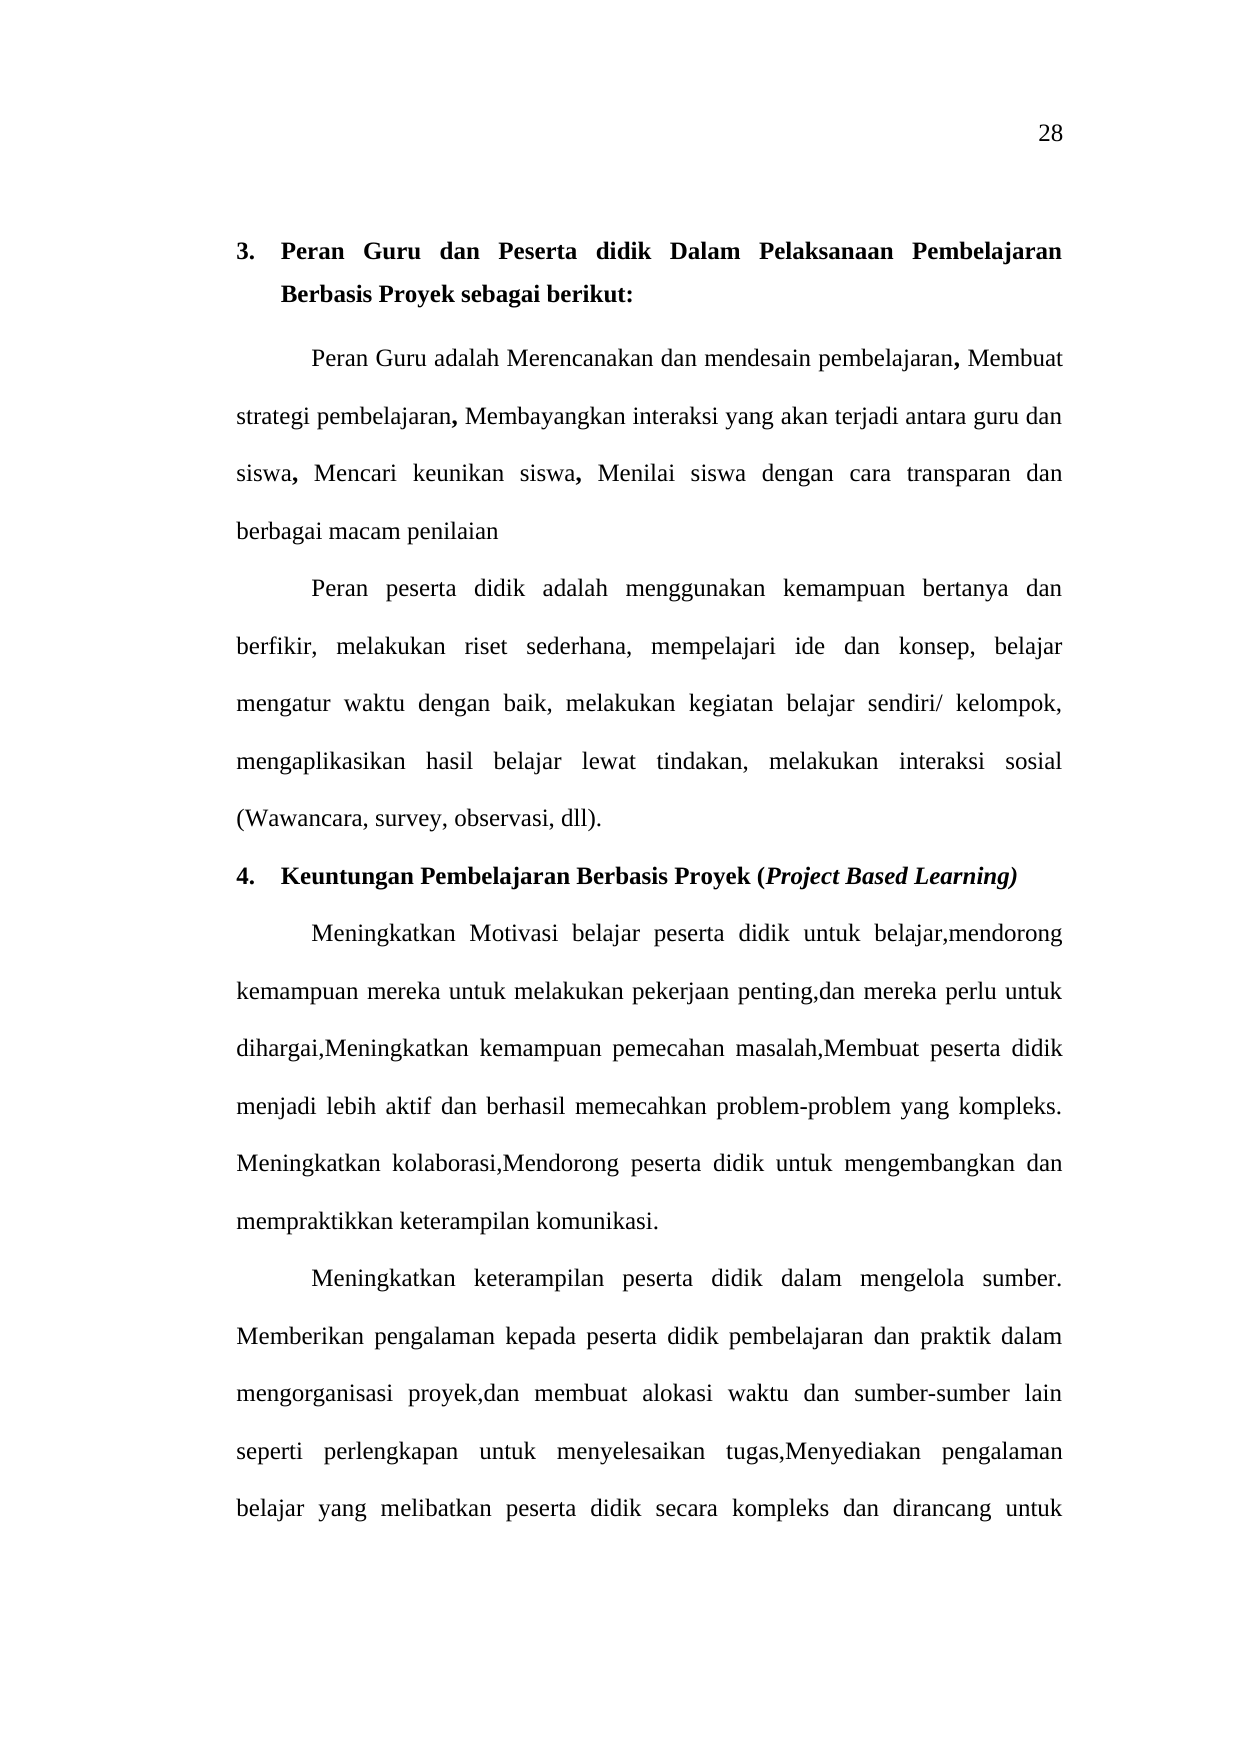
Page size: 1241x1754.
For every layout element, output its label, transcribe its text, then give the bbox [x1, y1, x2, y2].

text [236, 1263, 1063, 1522]
list Keuntungan Pembelajaran Berbasis Proyek (Project Based Learning) [236, 861, 1063, 889]
text Peran Guru adalah Merencanakan dan mendesain pembelajaran, Membuat strategi pembelajaran, Membayangkan interaksi yang akan terjadi antara guru dan siswa, Mencari keunikan siswa, Menilai siswa dengan cara transparan dan berbagai macam penilaian [236, 343, 1063, 544]
text Meningkatkan Motivasi belajar peserta didik untuk belajar,mendorong kemampuan mereka untuk melakukan pekerjaan penting,dan mereka perlu untuk dihargai,Meningkatkan kemampuan pemecahan masalah,Membuat peserta didik menjadi lebih aktif dan berhasil memecahkan problem-problem yang kompleks. Meningkatkan kolaborasi,Mendorong peserta didik untuk mengembangkan dan mempraktikkan keterampilan komunikasi. [236, 918, 1063, 1234]
text Peran peserta didik adalah menggunakan kemampuan bertanya dan berfikir, melakukan riset sederhana, mempelajari ide dan konsep, belajar mengatur waktu dengan baik, melakukan kegiatan belajar sendiri/ kelompok, mengaplikasikan hasil belajar lewat tindakan, melakukan interaksi sosial (Wawancara, survey, observasi, dll). [236, 573, 1063, 832]
list Peran Guru dan Peserta didik Dalam Pelaksanaan Pembelajaran Berbasis Proyek sebagai berikut: [236, 236, 1063, 308]
